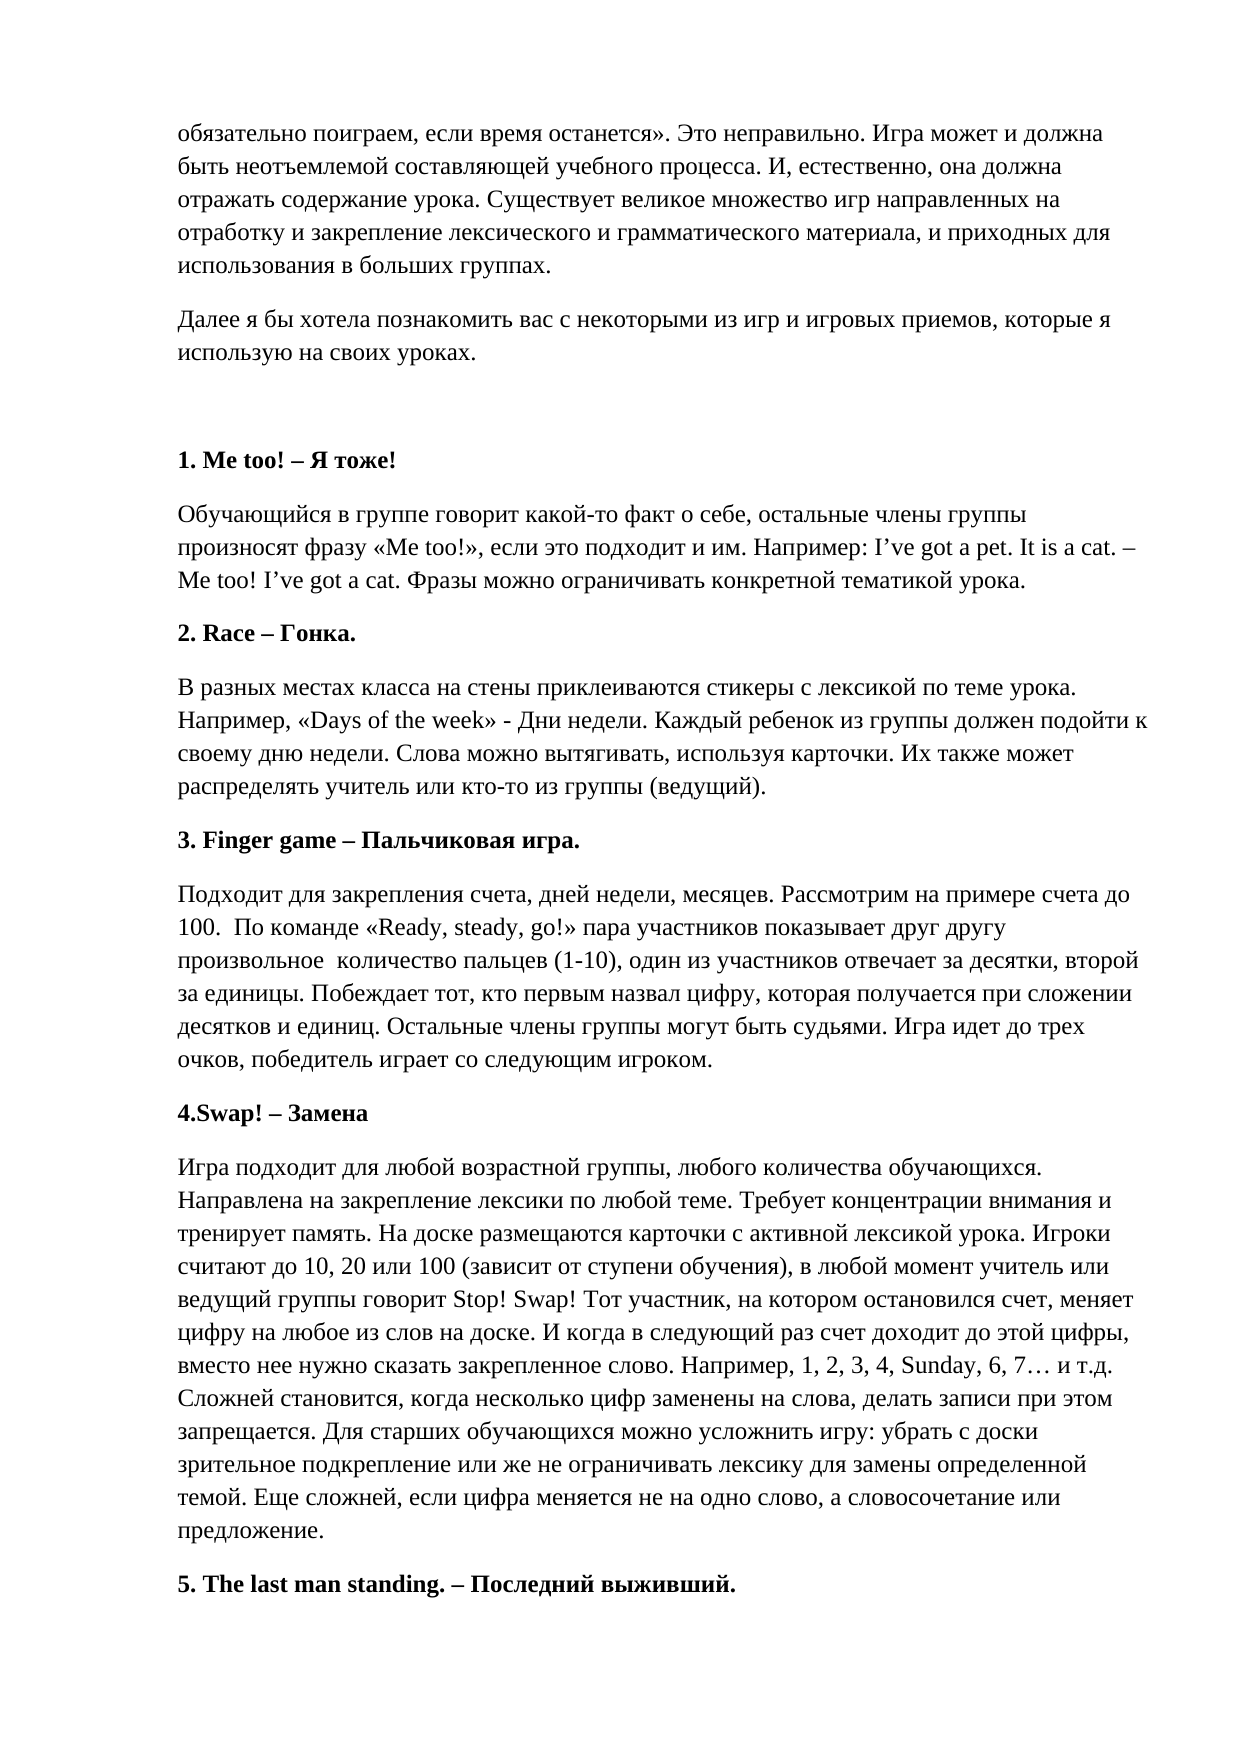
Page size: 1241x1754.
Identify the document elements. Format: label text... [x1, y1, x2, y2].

text Подходит для закрепления счета, дней недели, месяцев. Рассмотрим на примере счета до 100. По команде «Ready, steady, go!» пара участников показывает друг другу произвольное количество пальцев (1-10), один из участников отвечает за десятки, второй за единицы. Побеждает тот, кто первым назвал цифру, которая получается при сложении десятков и единиц. Остальные члены группы могут быть судьями. Игра идет до трех очков, победитель играет со следующим игроком. [177, 879, 1152, 1073]
text Игра подходит для любой возрастной группы, любого количества обучающихся. Направлена на закрепление лексики по любой теме. Требует концентрации внимания и тренирует память. На доске размещаются карточки с активной лексикой урока. Игроки считают до 10, 20 или 100 (зависит от ступени обучения), в любой момент учитель или ведущий группы говорит Stop! Swap! Тот участник, на котором остановился счет, меняет цифру на любое из слов на доске. И когда в следующий раз счет доходит до этой цифры, вместо нее нужно сказать закрепленное слово. Например, 1, 2, 3, 4, Sunday, 6, 7… и т.д. Сложней становится, когда несколько цифр заменены на слова, делать записи при этом запрещается. Для старших обучающихся можно усложнить игру: убрать с доски зрительное подкрепление или же не ограничивать лексику для замены определенной темой. Еще сложней, если цифра меняется не на одно слово, а словосочетание или предложение. [177, 1152, 1152, 1544]
text Далее я бы хотела познакомить вас с некоторыми из игр и игровых приемов, которые я использую на своих уроках. [177, 304, 1152, 366]
text 3. Finger game – Пальчиковая игра. [177, 825, 1152, 854]
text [177, 118, 1152, 279]
text В разных местах класса на стены приклеиваются стикеры с лексикой по теме урока. Например, «Days of the week» - Дни недели. Каждый ребенок из группы должен подойти к своему дню недели. Слова можно вытягивать, используя карточки. Их также может распределять учитель или кто-то из группы (ведущий). [177, 672, 1152, 800]
text Обучающийся в группе говорит какой-то факт о себе, остальные члены группы произносят фразу «Me too!», если это подходит и им. Например: I’ve got a pet. It is a cat. – Me too! I’ve got a cat. Фразы можно ограничивать конкретной тематикой урока. [177, 499, 1152, 593]
text 4.Swap! – Замена [177, 1098, 1152, 1127]
text 1. Me too! – Я тоже! [177, 445, 1152, 473]
text 2. Race – Гонка. [177, 618, 1152, 647]
text 5. The last man standing. – Последний выживший. [177, 1569, 1152, 1598]
